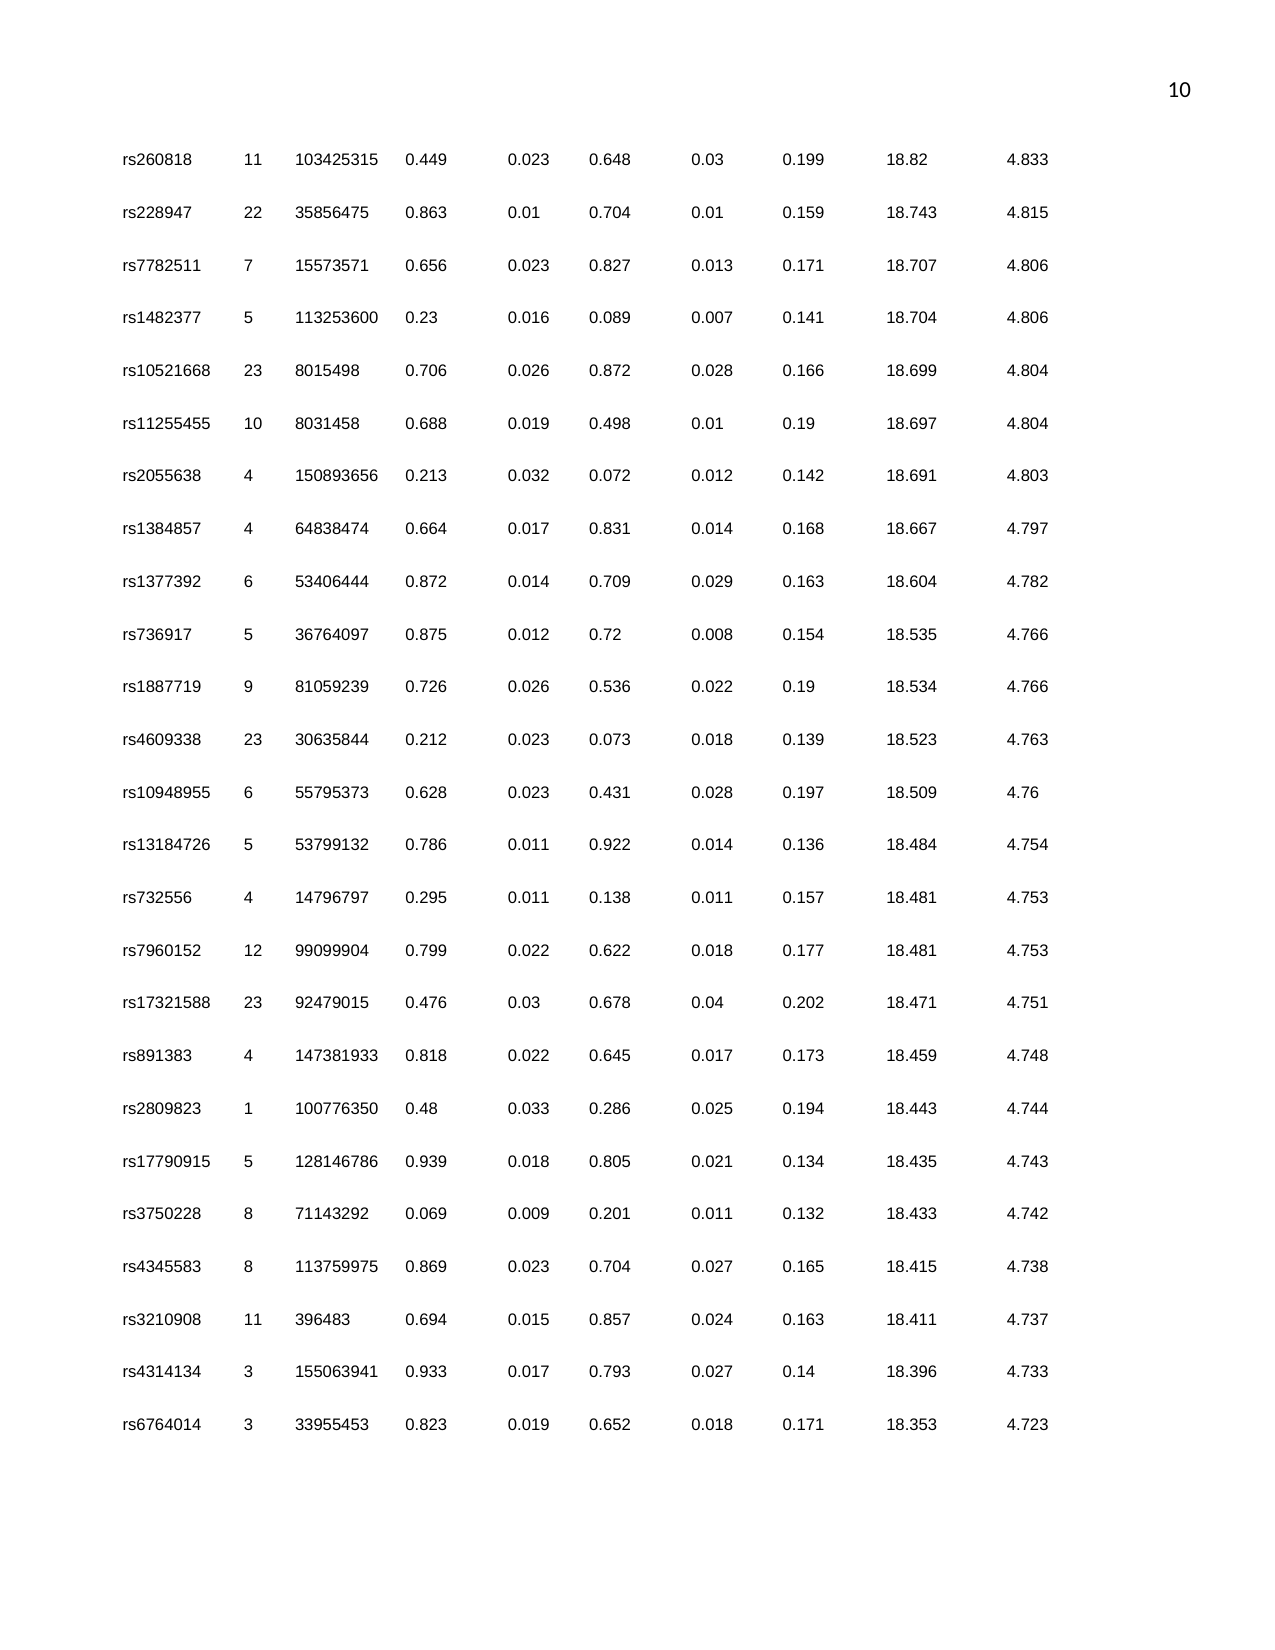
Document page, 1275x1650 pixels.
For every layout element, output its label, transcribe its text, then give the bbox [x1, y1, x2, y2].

table_cell 0.202 [771, 993, 875, 1046]
table_cell 4.804 [995, 414, 1153, 466]
table_cell 18.697 [875, 414, 995, 466]
table_cell 4 [233, 1046, 283, 1099]
table_cell 0.018 [680, 941, 771, 993]
table_cell 0.01 [496, 203, 578, 255]
table_cell rs7960152 [111, 941, 232, 993]
table_cell 92479015 [284, 993, 394, 1046]
table_cell rs7782511 [111, 255, 232, 308]
table_cell 0.536 [578, 677, 680, 730]
table_cell 4.804 [995, 361, 1153, 413]
table_cell 7 [233, 255, 283, 308]
table_cell 0.648 [578, 150, 680, 203]
table_cell 4.806 [995, 308, 1153, 361]
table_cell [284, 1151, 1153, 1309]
table_cell 0.872 [578, 361, 680, 413]
table_cell 0.026 [496, 361, 578, 413]
table_cell 0.023 [496, 255, 578, 308]
table_cell 0.016 [496, 308, 578, 361]
table_cell 11 [233, 150, 283, 203]
table_cell 0.011 [680, 888, 771, 941]
table_cell 22 [233, 203, 283, 255]
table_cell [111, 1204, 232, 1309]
table_cell 0.706 [394, 361, 496, 413]
table_cell 0.012 [680, 466, 771, 519]
table_cell 18.691 [875, 466, 995, 519]
table_cell 0.023 [496, 783, 578, 835]
table_cell 150893656 [284, 466, 394, 519]
table_cell 0.072 [578, 466, 680, 519]
table_cell 0.19 [771, 677, 875, 730]
table_cell rs891383 [111, 1046, 232, 1099]
table_cell 0.709 [578, 572, 680, 624]
table_cell 0.138 [578, 888, 680, 941]
table_cell 0.014 [680, 519, 771, 572]
table_cell 0.688 [394, 414, 496, 466]
table_cell 147381933 [284, 1046, 394, 1099]
table_cell 9 [233, 677, 283, 730]
table_cell 0.028 [680, 361, 771, 413]
table_cell 15573571 [284, 255, 394, 308]
table_cell 4.763 [995, 730, 1153, 782]
table_cell 30635844 [284, 730, 394, 782]
table_cell 81059239 [284, 677, 394, 730]
table_cell rs1887719 [111, 677, 232, 730]
table_cell 0.72 [578, 624, 680, 677]
table_cell 0.171 [771, 255, 875, 308]
table_cell 1 [233, 1099, 283, 1151]
table_cell 0.032 [496, 466, 578, 519]
table_cell 0.805 [578, 1151, 680, 1204]
table_cell 0.157 [771, 888, 875, 941]
table_cell 103425315 [284, 150, 394, 203]
table_cell rs2055638 [111, 466, 232, 519]
table_cell 0.704 [578, 203, 680, 255]
table_cell rs10521668 [111, 361, 232, 413]
table_cell 0.154 [771, 624, 875, 677]
table_cell 0.026 [496, 677, 578, 730]
table_cell 8015498 [284, 361, 394, 413]
table_cell 0.295 [394, 888, 496, 941]
table_cell 99099904 [284, 941, 394, 993]
table_cell 4.766 [995, 624, 1153, 677]
table_cell 18.707 [875, 255, 995, 308]
table_cell 0.089 [578, 308, 680, 361]
table_cell 64838474 [284, 519, 394, 572]
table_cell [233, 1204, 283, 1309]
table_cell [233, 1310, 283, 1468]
table_cell 10 [233, 414, 283, 466]
table_cell rs2809823 [111, 1099, 232, 1151]
table_cell rs732556 [111, 888, 232, 941]
table_cell 0.018 [680, 730, 771, 782]
table_cell 0.48 [394, 1099, 496, 1151]
table_cell 0.199 [771, 150, 875, 203]
table_cell 0.166 [771, 361, 875, 413]
table_cell 18.82 [875, 150, 995, 203]
table_cell 0.163 [771, 572, 875, 624]
table_cell 0.628 [394, 783, 496, 835]
table_cell 23 [233, 361, 283, 413]
table_cell 18.535 [875, 624, 995, 677]
table_cell 0.033 [496, 1099, 578, 1151]
table_cell 55795373 [284, 783, 394, 835]
table_cell rs17790915 [111, 1151, 232, 1204]
table_cell rs1482377 [111, 308, 232, 361]
table_cell 0.022 [496, 941, 578, 993]
table_cell 4.744 [995, 1099, 1153, 1151]
table_cell 4 [233, 466, 283, 519]
table_cell 6 [233, 572, 283, 624]
table_cell 5 [233, 835, 283, 888]
table_cell 18.743 [875, 203, 995, 255]
table_cell 0.014 [680, 835, 771, 888]
table_cell 18.443 [875, 1099, 995, 1151]
table_cell 18.459 [875, 1046, 995, 1099]
table_cell 0.678 [578, 993, 680, 1046]
table_cell 0.449 [394, 150, 496, 203]
table_cell 4.806 [995, 255, 1153, 308]
table_cell rs13184726 [111, 835, 232, 888]
table_cell 0.011 [496, 888, 578, 941]
table_cell 0.799 [394, 941, 496, 993]
table_cell 0.786 [394, 835, 496, 888]
table_cell 0.03 [496, 993, 578, 1046]
table_cell 0.173 [771, 1046, 875, 1099]
table_cell 0.022 [680, 677, 771, 730]
table_cell 5 [233, 624, 283, 677]
table_cell 0.018 [496, 1151, 578, 1204]
table_cell 0.159 [771, 203, 875, 255]
table_cell 4.751 [995, 993, 1153, 1046]
table_cell 0.028 [680, 783, 771, 835]
table_cell rs10948955 [111, 783, 232, 835]
table_cell 0.197 [771, 783, 875, 835]
table_cell 0.019 [496, 414, 578, 466]
table_cell 18.523 [875, 730, 995, 782]
table_cell 0.136 [771, 835, 875, 888]
table_cell 0.664 [394, 519, 496, 572]
table_cell rs260818 [111, 150, 232, 203]
table_cell 4.815 [995, 203, 1153, 255]
table_cell 5 [233, 308, 283, 361]
table_cell 0.03 [680, 150, 771, 203]
table_cell 12 [233, 941, 283, 993]
table_cell 4.766 [995, 677, 1153, 730]
table_cell 0.177 [771, 941, 875, 993]
table_cell 18.471 [875, 993, 995, 1046]
table_cell 18.484 [875, 835, 995, 888]
table_cell 18.704 [875, 308, 995, 361]
table_cell 53406444 [284, 572, 394, 624]
table_cell 0.286 [578, 1099, 680, 1151]
table_cell 0.213 [394, 466, 496, 519]
table_cell 6 [233, 783, 283, 835]
table_cell 36764097 [284, 624, 394, 677]
table_cell 18.667 [875, 519, 995, 572]
table_cell 0.014 [496, 572, 578, 624]
table_cell 4.753 [995, 888, 1153, 941]
table_cell 0.023 [496, 150, 578, 203]
table_cell 18.604 [875, 572, 995, 624]
table_cell 0.025 [680, 1099, 771, 1151]
table_cell 0.007 [680, 308, 771, 361]
table_cell rs11255455 [111, 414, 232, 466]
table_cell 113253600 [284, 308, 394, 361]
table_cell 0.476 [394, 993, 496, 1046]
table_cell 0.139 [771, 730, 875, 782]
table_cell 18.699 [875, 361, 995, 413]
table_cell 0.01 [680, 414, 771, 466]
table_cell 0.022 [496, 1046, 578, 1099]
table_cell 4.753 [995, 941, 1153, 993]
table_cell 8031458 [284, 414, 394, 466]
table_cell 0.073 [578, 730, 680, 782]
table_cell 4.803 [995, 466, 1153, 519]
table_cell 0.142 [771, 466, 875, 519]
table_cell 4 [233, 519, 283, 572]
table_cell 0.212 [394, 730, 496, 782]
table_cell rs1384857 [111, 519, 232, 572]
table_cell 0.168 [771, 519, 875, 572]
table_cell 0.622 [578, 941, 680, 993]
table_cell 0.194 [771, 1099, 875, 1151]
table_cell rs228947 [111, 203, 232, 255]
table_cell 4.76 [995, 783, 1153, 835]
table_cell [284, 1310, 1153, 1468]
table_cell 0.011 [496, 835, 578, 888]
table_cell 0.922 [578, 835, 680, 888]
table_cell 0.013 [680, 255, 771, 308]
table_cell 4.754 [995, 835, 1153, 888]
table_cell 0.04 [680, 993, 771, 1046]
table_cell 0.498 [578, 414, 680, 466]
table_cell 4.833 [995, 150, 1153, 203]
table_cell 0.827 [578, 255, 680, 308]
table_cell 23 [233, 993, 283, 1046]
table_cell 0.831 [578, 519, 680, 572]
table_cell 0.23 [394, 308, 496, 361]
table_cell 0.726 [394, 677, 496, 730]
table_cell 53799132 [284, 835, 394, 888]
table_cell 18.534 [875, 677, 995, 730]
table_cell 0.029 [680, 572, 771, 624]
table_cell 0.872 [394, 572, 496, 624]
table_cell 23 [233, 730, 283, 782]
table_cell 4 [233, 888, 283, 941]
table_cell 128146786 [284, 1151, 394, 1204]
table_cell 0.017 [680, 1046, 771, 1099]
table_cell 0.431 [578, 783, 680, 835]
table_cell 0.19 [771, 414, 875, 466]
table_cell 0.017 [496, 519, 578, 572]
table_cell 4.748 [995, 1046, 1153, 1099]
table_cell 14796797 [284, 888, 394, 941]
table_cell 0.141 [771, 308, 875, 361]
table_cell 0.863 [394, 203, 496, 255]
table_cell 4.797 [995, 519, 1153, 572]
table_cell rs4609338 [111, 730, 232, 782]
table_cell rs1377392 [111, 572, 232, 624]
table_cell 0.01 [680, 203, 771, 255]
table_cell 0.939 [394, 1151, 496, 1204]
table_cell 0.818 [394, 1046, 496, 1099]
table_cell 0.645 [578, 1046, 680, 1099]
table_cell 35856475 [284, 203, 394, 255]
table_cell 18.509 [875, 783, 995, 835]
table_cell 100776350 [284, 1099, 394, 1151]
table_cell 4.782 [995, 572, 1153, 624]
table_cell 0.875 [394, 624, 496, 677]
table_cell 0.008 [680, 624, 771, 677]
table_cell rs736917 [111, 624, 232, 677]
table_cell 0.656 [394, 255, 496, 308]
table_cell 0.012 [496, 624, 578, 677]
table_cell 0.023 [496, 730, 578, 782]
table_cell 18.481 [875, 888, 995, 941]
table_cell 5 [233, 1151, 283, 1204]
table_cell 18.481 [875, 941, 995, 993]
table_cell rs17321588 [111, 993, 232, 1046]
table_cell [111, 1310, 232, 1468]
